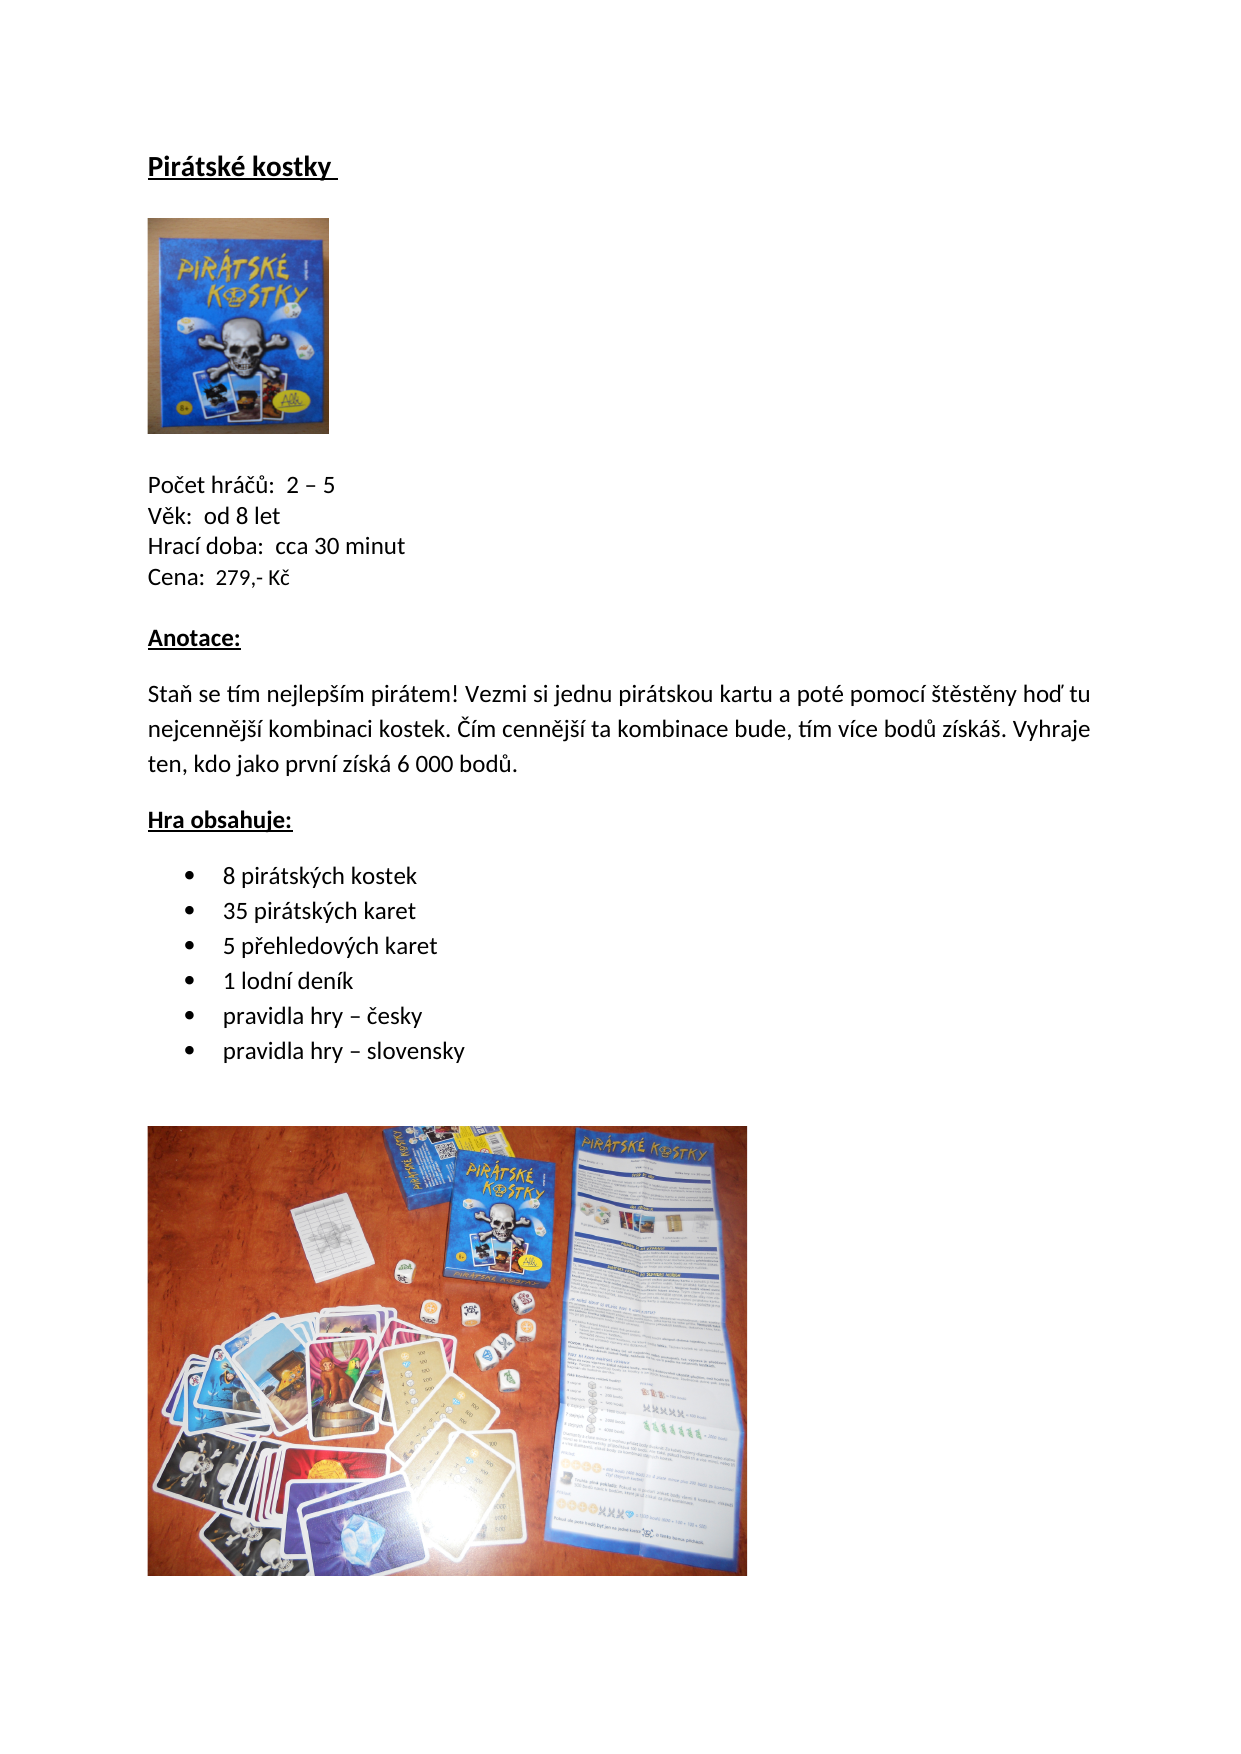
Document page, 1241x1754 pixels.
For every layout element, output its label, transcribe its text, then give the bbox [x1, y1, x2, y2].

list 5 přehledových karet [185, 930, 1093, 961]
text Hra obsahuje: [148, 804, 1093, 835]
list pravidla hry – česky [185, 1000, 1093, 1031]
list 1 lodní deník [185, 965, 1093, 996]
picture [147, 1126, 748, 1576]
text Anotace: [148, 622, 1093, 652]
list 8 pirátských kostek [185, 860, 1093, 891]
text Cena: 279,- Kč [148, 561, 1093, 591]
text Hrací doba: cca 30 minut [148, 530, 1093, 561]
picture [147, 218, 329, 434]
text Počet hráčů: 2 – 5 [148, 469, 1093, 500]
text Staň se tím nejlepším pirátem! Vezmi si jednu pirátskou kartu a poté pomocí štěstěny hoď tu nejcennější kombinaci kostek. Čím cennější ta kombinace bude, tím více bodů získáš. Vyhraje ten, kdo jako první získá 6 000 bodů. [148, 678, 1093, 779]
text Pirátské kostky [148, 148, 1093, 183]
list pravidla hry – slovensky [185, 1035, 1093, 1066]
text Věk: od 8 let [148, 500, 1093, 530]
list 35 pirátských karet [185, 895, 1093, 926]
